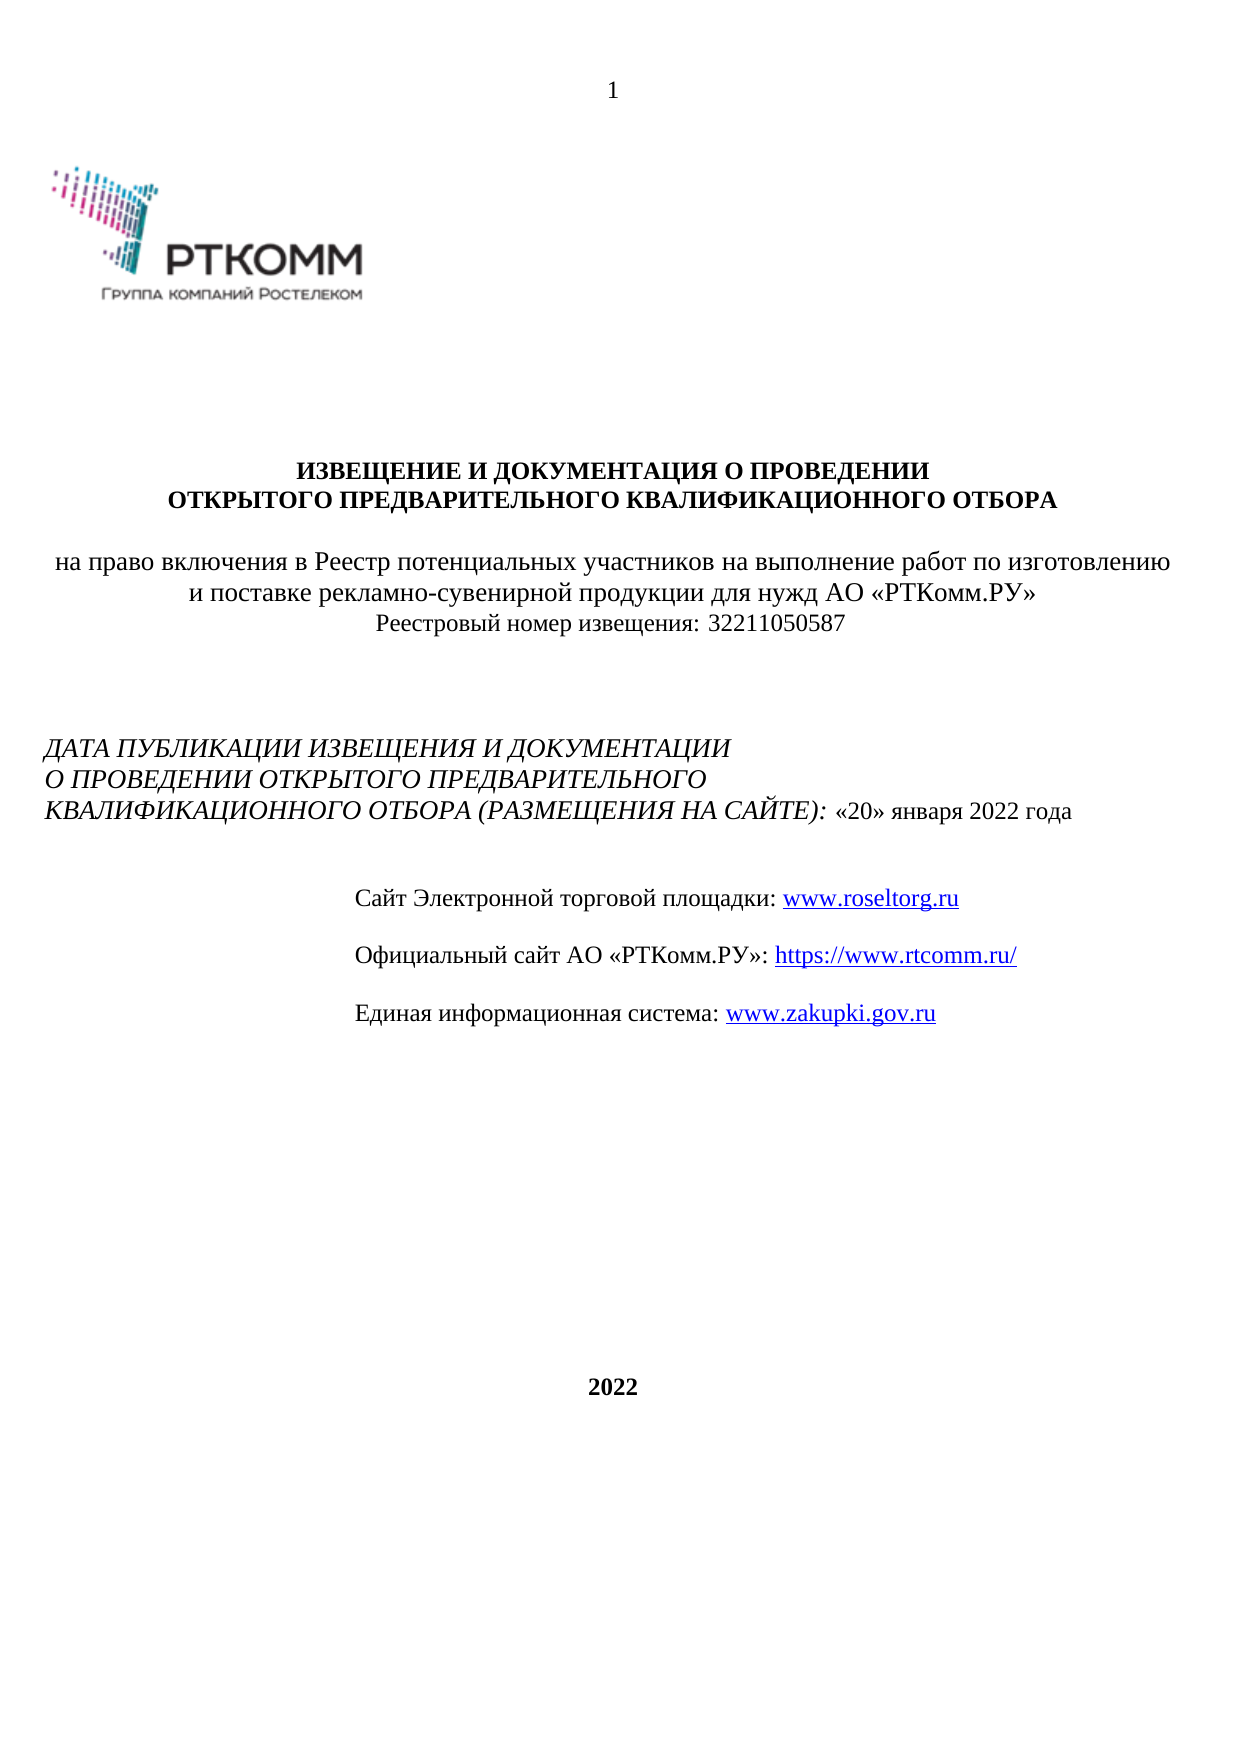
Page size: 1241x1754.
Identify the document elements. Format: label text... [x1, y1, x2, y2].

text КВАЛИФИКАЦИОННОГО ОТБОРА (РАЗМЕЩЕНИЯ НА САЙТЕ): [44, 794, 1181, 826]
table_header 32211050587 [706, 607, 852, 639]
text ИЗВЕЩЕНИЕ И ДОКУМЕНТАЦИЯ О ПРОВЕДЕНИИ [44, 456, 1181, 485]
text Единая информационная система: www.zakupki.gov.ru [354, 998, 1181, 1027]
text О ПРОВЕДЕНИИ ОТКРЫТОГО ПРЕДВАРИТЕЛЬНОГО [44, 763, 1181, 794]
text 2022 [44, 1372, 1181, 1401]
text на право включения в Реестр потенциальных участников на выполнение работ по изготовлению и поставке рекламно-сувенирной продукции для нужд АО «РТКомм.РУ» [44, 544, 1181, 607]
text ДАТА ПУБЛИКАЦИИ ИЗВЕЩЕНИЯ И ДОКУМЕНТАЦИИ [44, 732, 1181, 763]
text Официальный сайт АО «РТКомм.РУ»: https://www.rtcomm.ru/ [354, 941, 1181, 969]
text ОТКРЫТОГО ПРЕДВАРИТЕЛЬНОГО КВАЛИФИКАЦИОННОГО ОТБОРА [44, 485, 1181, 513]
text Сайт Электронной торговой площадки: www.roseltorg.ru [354, 883, 1181, 912]
table_header Реестровый номер извещения: [374, 607, 706, 639]
picture [44, 163, 375, 306]
